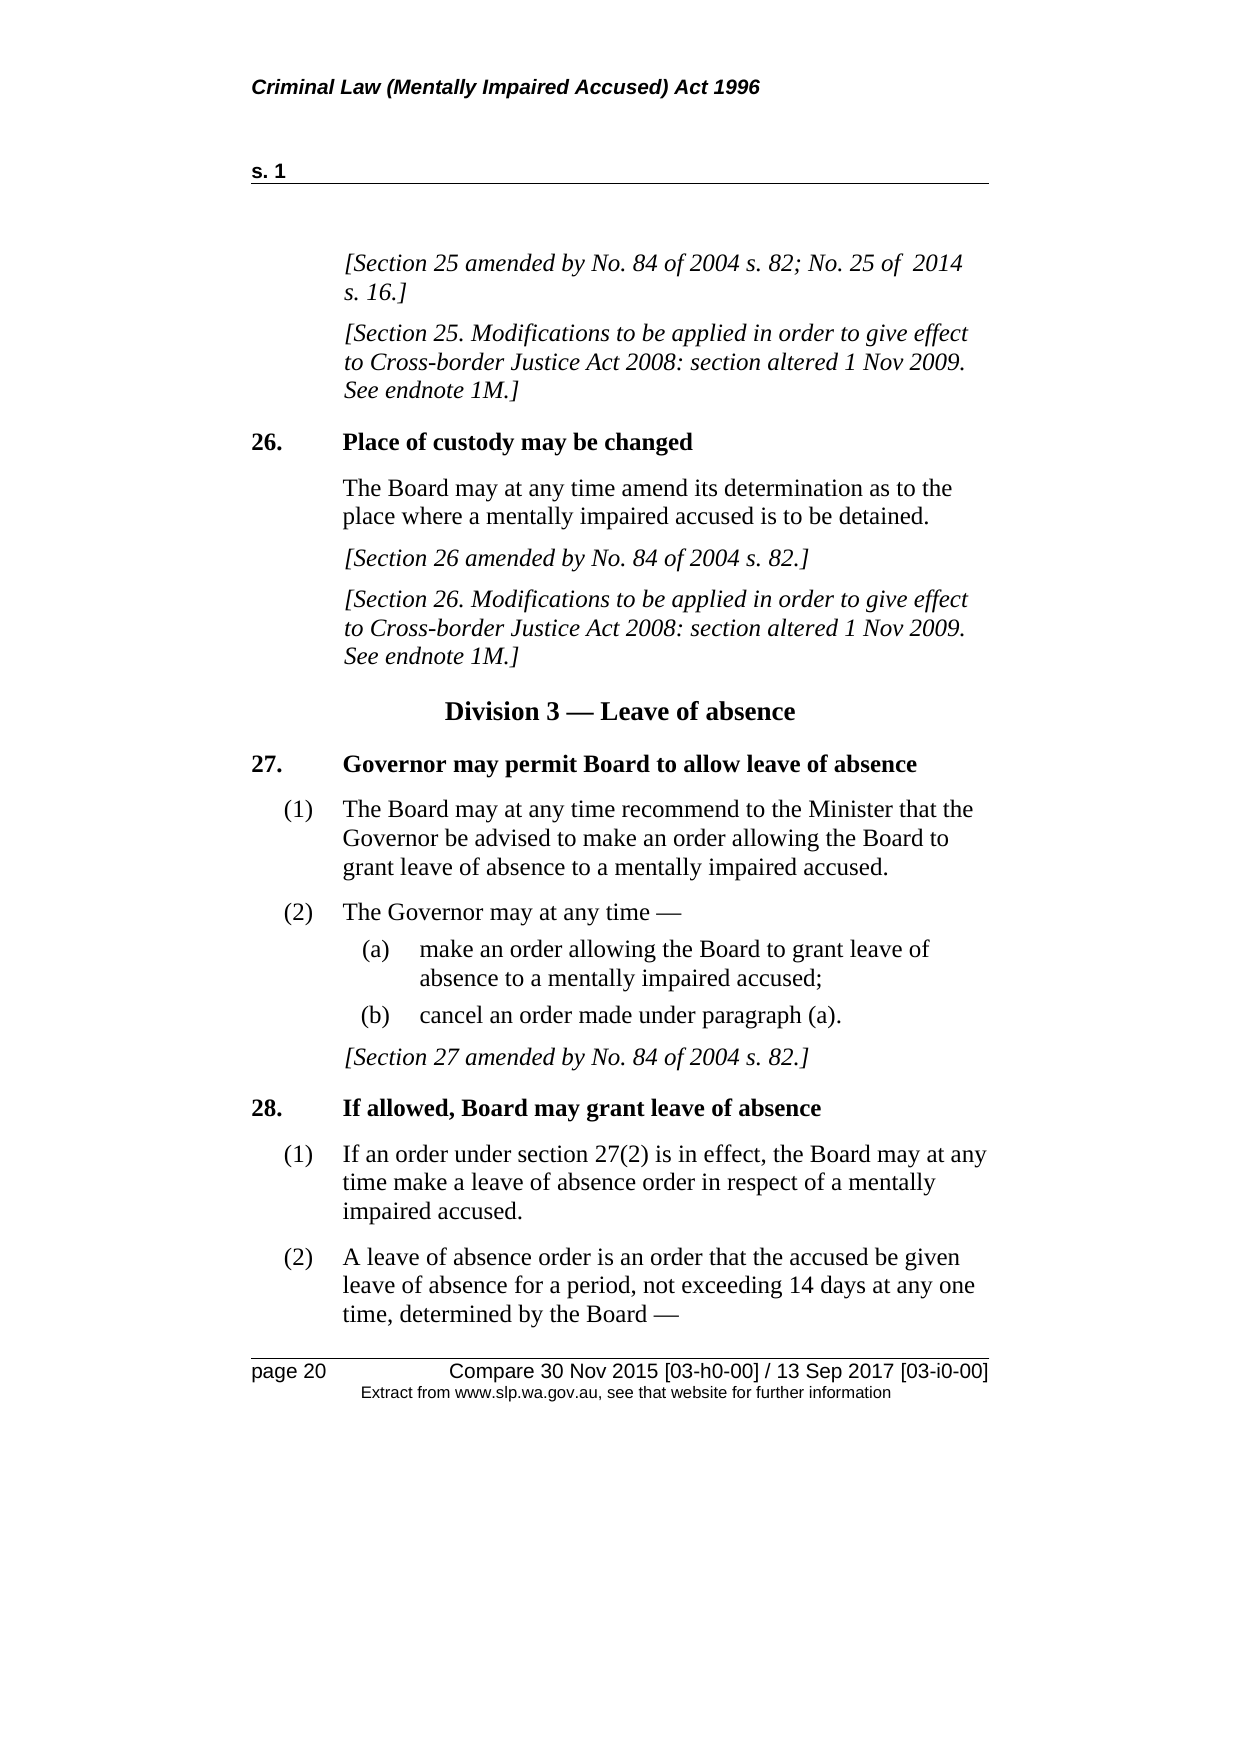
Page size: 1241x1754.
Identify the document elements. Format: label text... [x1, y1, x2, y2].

text [Section 26 amended by No. 84 of 2004 s. 82.] [251, 543, 989, 571]
subtitle Division 3 — Leave of absence [251, 695, 989, 726]
text (1) The Board may at any time recommend to the Minister that the Governor be advised to make an order allowing the Board to grant leave of absence to a mentally impaired accused. [251, 794, 989, 881]
text [Section 25. Modifications to be applied in order to give effect to Cross-border Justice Act 2008: section altered 1 Nov 2009. See endnote 1M.] [251, 318, 989, 404]
text [Section 25 amended by No. 84 of 2004 s. 82; No. 25 of 2014 s. 16.] [251, 248, 989, 306]
text [Section 27 amended by No. 84 of 2004 s. 82.] [251, 1042, 989, 1070]
subtitle 26. Place of custody may be changed [251, 427, 989, 456]
text (b) cancel an order made under paragraph (a). [251, 1000, 989, 1029]
text The Board may at any time amend its determination as to the place where a mentally impaired accused is to be detained. [251, 473, 989, 530]
text (1) If an order under section 27(2) is in effect, the Board may at any time make a leave of absence order in respect of a mentally impaired accused. [251, 1139, 989, 1225]
text (2) The Governor may at any time — [251, 897, 989, 926]
text (a) make an order allowing the Board to grant leave of absence to a mentally impaired accused; [251, 934, 989, 992]
text (2) A leave of absence order is an order that the accused be given leave of absence for a period, not exceeding 14 days at any one time, determined by the Board — [251, 1242, 989, 1328]
subtitle 27. Governor may permit Board to allow leave of absence [251, 749, 989, 778]
text [Section 26. Modifications to be applied in order to give effect to Cross-border Justice Act 2008: section altered 1 Nov 2009. See endnote 1M.] [251, 584, 989, 670]
subtitle 28. If allowed, Board may grant leave of absence [251, 1093, 989, 1122]
